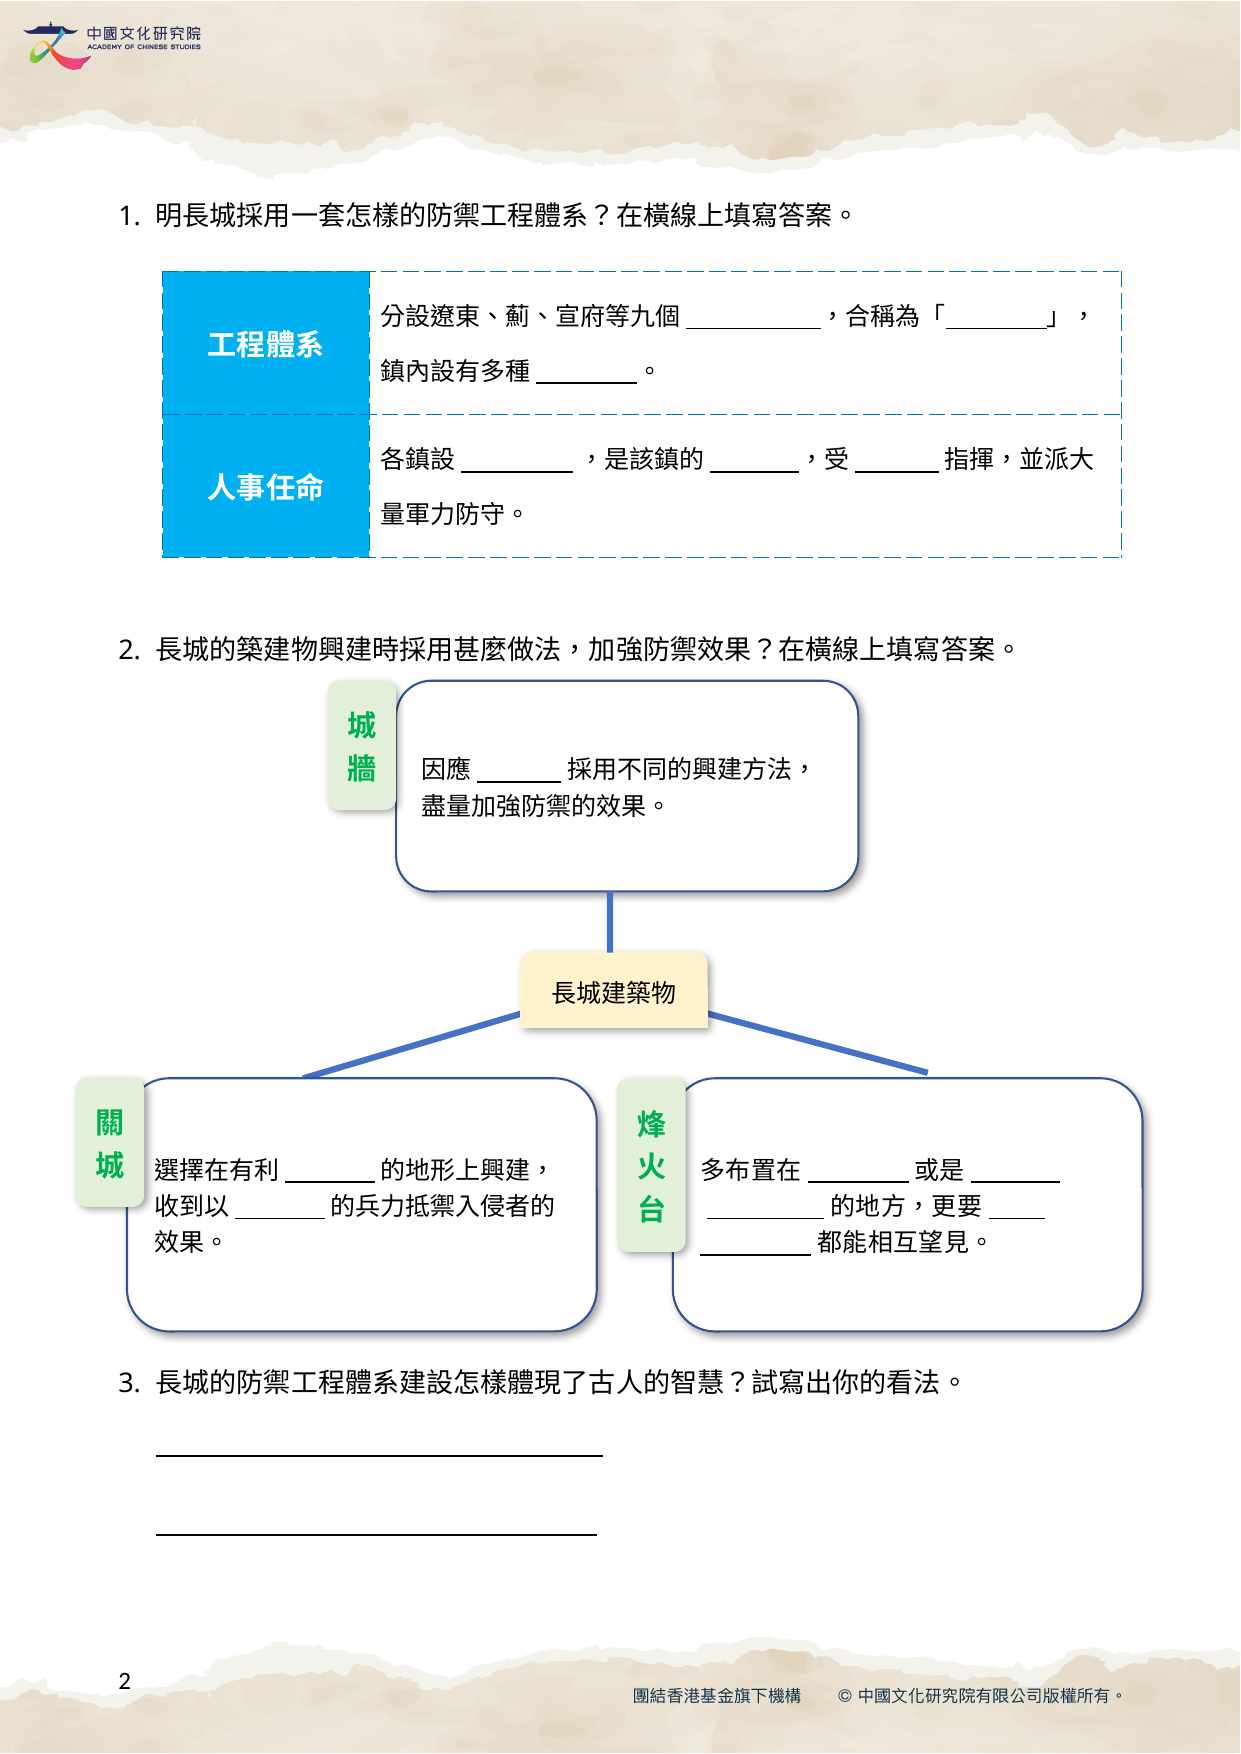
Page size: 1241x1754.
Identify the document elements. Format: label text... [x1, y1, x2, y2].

list 長城的防禦工程體系建設怎樣體現了古人的智慧？試寫出你的看法。 [118, 1361, 1122, 1400]
table_header 工程體系 [163, 271, 369, 414]
list 長城的築建物興建時採用甚麼做法，加強防禦效果？在橫線上填寫答案。 [118, 628, 1122, 668]
table_cell 各鎮設 ，是該鎮的 ，受 指揮，並派大量軍力防守。 [369, 414, 1122, 557]
picture [0, 1634, 1241, 1753]
picture [0, 1, 1241, 179]
list 明長城採用一套怎樣的防禦工程體系？在橫線上填寫答案。 [118, 194, 1122, 234]
table_header 分設遼東、薊、宣府等九個 ，合稱為「 」，鎮內設有多種 。 [369, 271, 1122, 414]
table_cell 人事任命 [163, 414, 369, 557]
